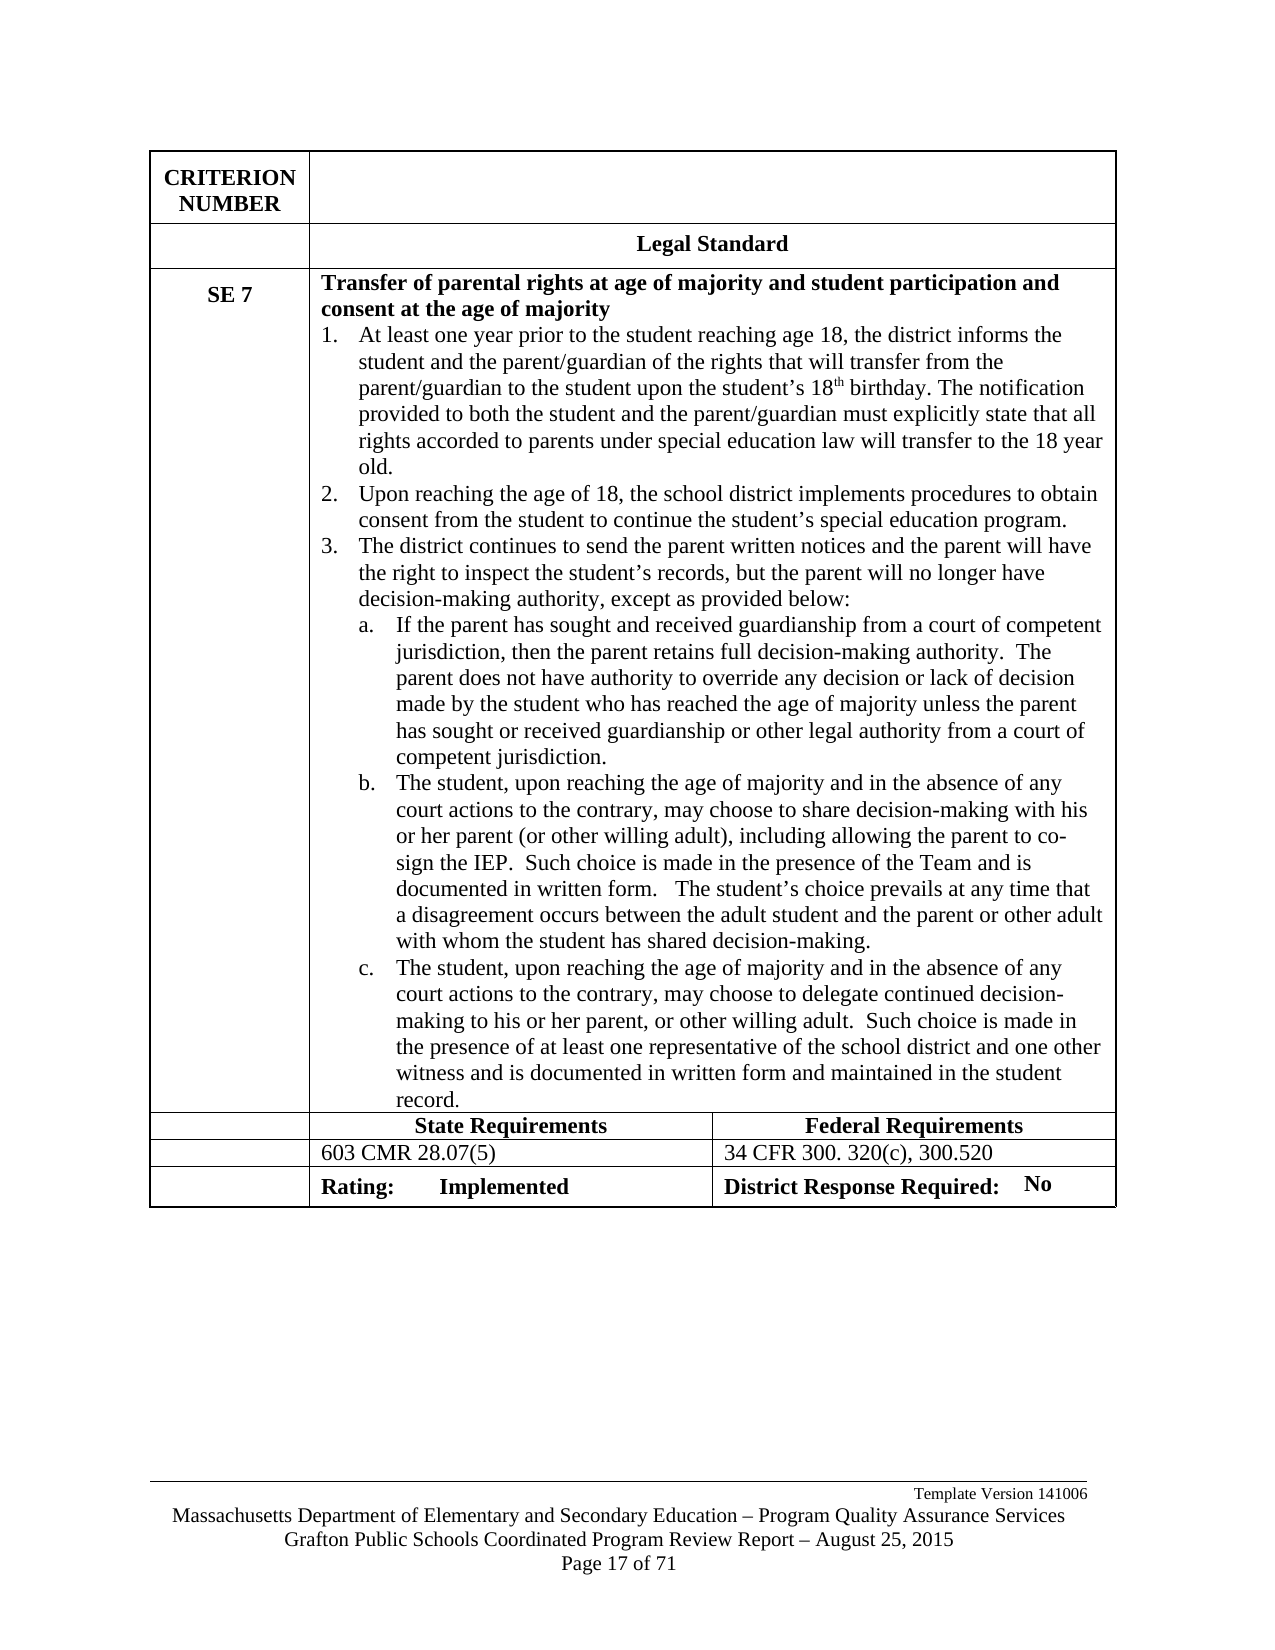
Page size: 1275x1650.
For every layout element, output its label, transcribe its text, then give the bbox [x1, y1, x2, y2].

table_cell 603 CMR 28.07(5) [310, 1140, 712, 1166]
table_header CRITERION NUMBER [151, 152, 309, 223]
table_cell State Requirements [310, 1113, 712, 1139]
table_cell Transfer of parental rights at age of majority and student participation and consent at the age of majority At least one year prior to the student reaching age 18, the district informs the student and the parent/guardian of the rights that will transfer from the parent/guardian to the student upon the student’s 18th birthday. The notification provided to both the student and the parent/guardian must explicitly state that all rights accorded to parents under special education law will transfer to the 18 year old. Upon reaching the age of 18, the school district implements procedures to obtain consent from the student to continue the student’s special education program. The district continues to send the parent written notices and the parent will have the right to inspect the student’s records, but the parent will no longer have decision-making authority, except as provided below: If the parent has sought and received guardianship from a court of competent jurisdiction, then the parent retains full decision-making authority. The parent does not have authority to override any decision or lack of decision made by the student who has reached the age of majority unless the parent has sought or received guardianship or other legal authority from a court of competent jurisdiction. The student, upon reaching the age of majority and in the absence of any court actions to the contrary, may choose to share decision-making with his or her parent (or other willing adult), including allowing the parent to co-sign the IEP. Such choice is made in the presence of the Team and is documented in written form. The student’s choice prevails at any time that a disagreement occurs between the adult student and the parent or other adult with whom the student has shared decision-making. The student, upon reaching the age of majority and in the absence of any court actions to the contrary, may choose to delegate continued decision-making to his or her parent, or other willing adult. Such choice is made in the presence of at least one representative of the school district and one other witness and is documented in written form and maintained in the student record. [310, 269, 1115, 1112]
table_cell No [1013, 1167, 1115, 1206]
table_cell [151, 1113, 309, 1139]
table_cell Rating: [310, 1167, 422, 1206]
table_cell SE 7 [151, 269, 309, 1112]
table_cell District Response Required: [713, 1167, 1012, 1206]
table_cell Implemented [422, 1167, 712, 1206]
table_cell [151, 1167, 309, 1206]
table_cell [151, 224, 309, 268]
table_cell [151, 1140, 309, 1166]
table_cell 34 CFR 300. 320(c), 300.520 [713, 1140, 1115, 1166]
table_cell Federal Requirements [713, 1113, 1115, 1139]
table_header [310, 152, 1115, 223]
table_cell Legal Standard [310, 224, 1115, 268]
